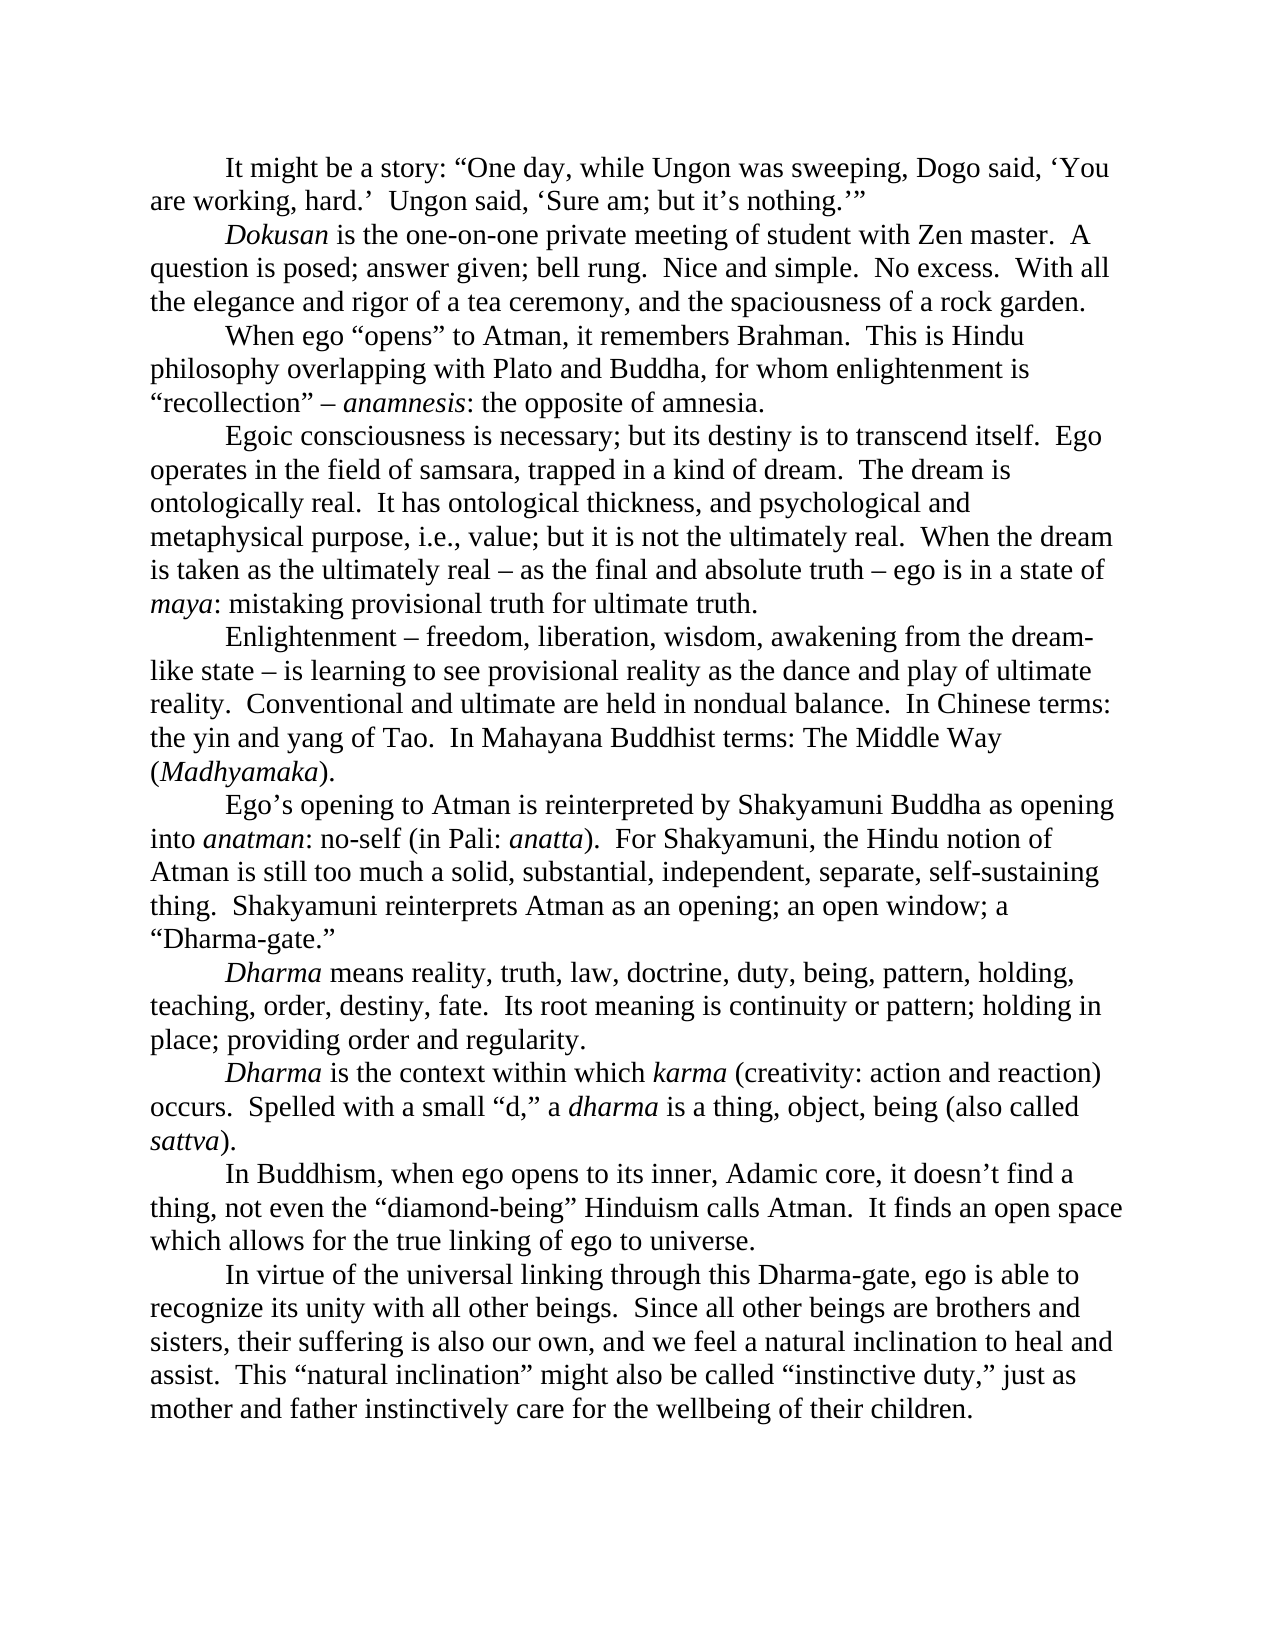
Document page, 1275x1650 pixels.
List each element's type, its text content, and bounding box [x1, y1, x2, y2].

text Dokusan is the one-on-one private meeting of student with Zen master. A question is posed; answer given; bell rung. Nice and simple. No excess. With all the elegance and rigor of a tea ceremony, and the spaciousness of a rock garden. [150, 217, 1125, 318]
text Ego’s opening to Atman is reinterpreted by Shakyamuni Buddha as opening into anatman: no-self (in Pali: anatta). For Shakyamuni, the Hindu notion of Atman is still too much a solid, substantial, independent, separate, self-sustaining thing. Shakyamuni reinterprets Atman as an opening; an open window; a “Dharma-gate.” [150, 787, 1125, 955]
text It might be a story: “One day, while Ungon was sweeping, Dogo said, ‘You are working, hard.’ Ungon said, ‘Sure am; but it’s nothing.’” [150, 150, 1125, 217]
text Dharma means reality, truth, law, doctrine, duty, being, pattern, holding, teaching, order, destiny, fate. Its root meaning is continuity or pattern; holding in place; providing order and regularity. [150, 955, 1125, 1056]
text Dharma is the context within which karma (creativity: action and reaction) occurs. Spelled with a small “d,” a dharma is a thing, object, being (also called sattva). [150, 1056, 1125, 1156]
text In Buddhism, when ego opens to its inner, Adamic core, it doesn’t find a thing, not even the “diamond-being” Hinduism calls Atman. It finds an open space which allows for the true linking of ego to universe. [150, 1156, 1125, 1257]
text When ego “opens” to Atman, it remembers Brahman. This is Hindu philosophy overlapping with Plato and Buddha, for whom enlightenment is “recollection” – anamnesis: the opposite of amnesia. [150, 318, 1125, 418]
text In virtue of the universal linking through this Dharma-gate, ego is able to recognize its unity with all other beings. Since all other beings are brothers and sisters, their suffering is also our own, and we feel a natural inclination to heal and assist. This “natural inclination” might also be called “instinctive duty,” just as mother and father instinctively care for the wellbeing of their children. [150, 1257, 1125, 1424]
text Egoic consciousness is necessary; but its destiny is to transcend itself. Ego operates in the field of samsara, trapped in a kind of dream. The dream is ontologically real. It has ontological thickness, and psychological and metaphysical purpose, i.e., value; but it is not the ultimately real. When the dream is taken as the ultimately real – as the final and absolute truth – ego is in a state of maya: mistaking provisional truth for ultimate truth. [150, 418, 1125, 619]
text Enlightenment – freedom, liberation, wisdom, awakening from the dream-like state – is learning to see provisional reality as the dance and play of ultimate reality. Conventional and ultimate are held in nondual balance. In Chinese terms: the yin and yang of Tao. In Mahayana Buddhist terms: The Middle Way (Madhyamaka). [150, 619, 1125, 787]
